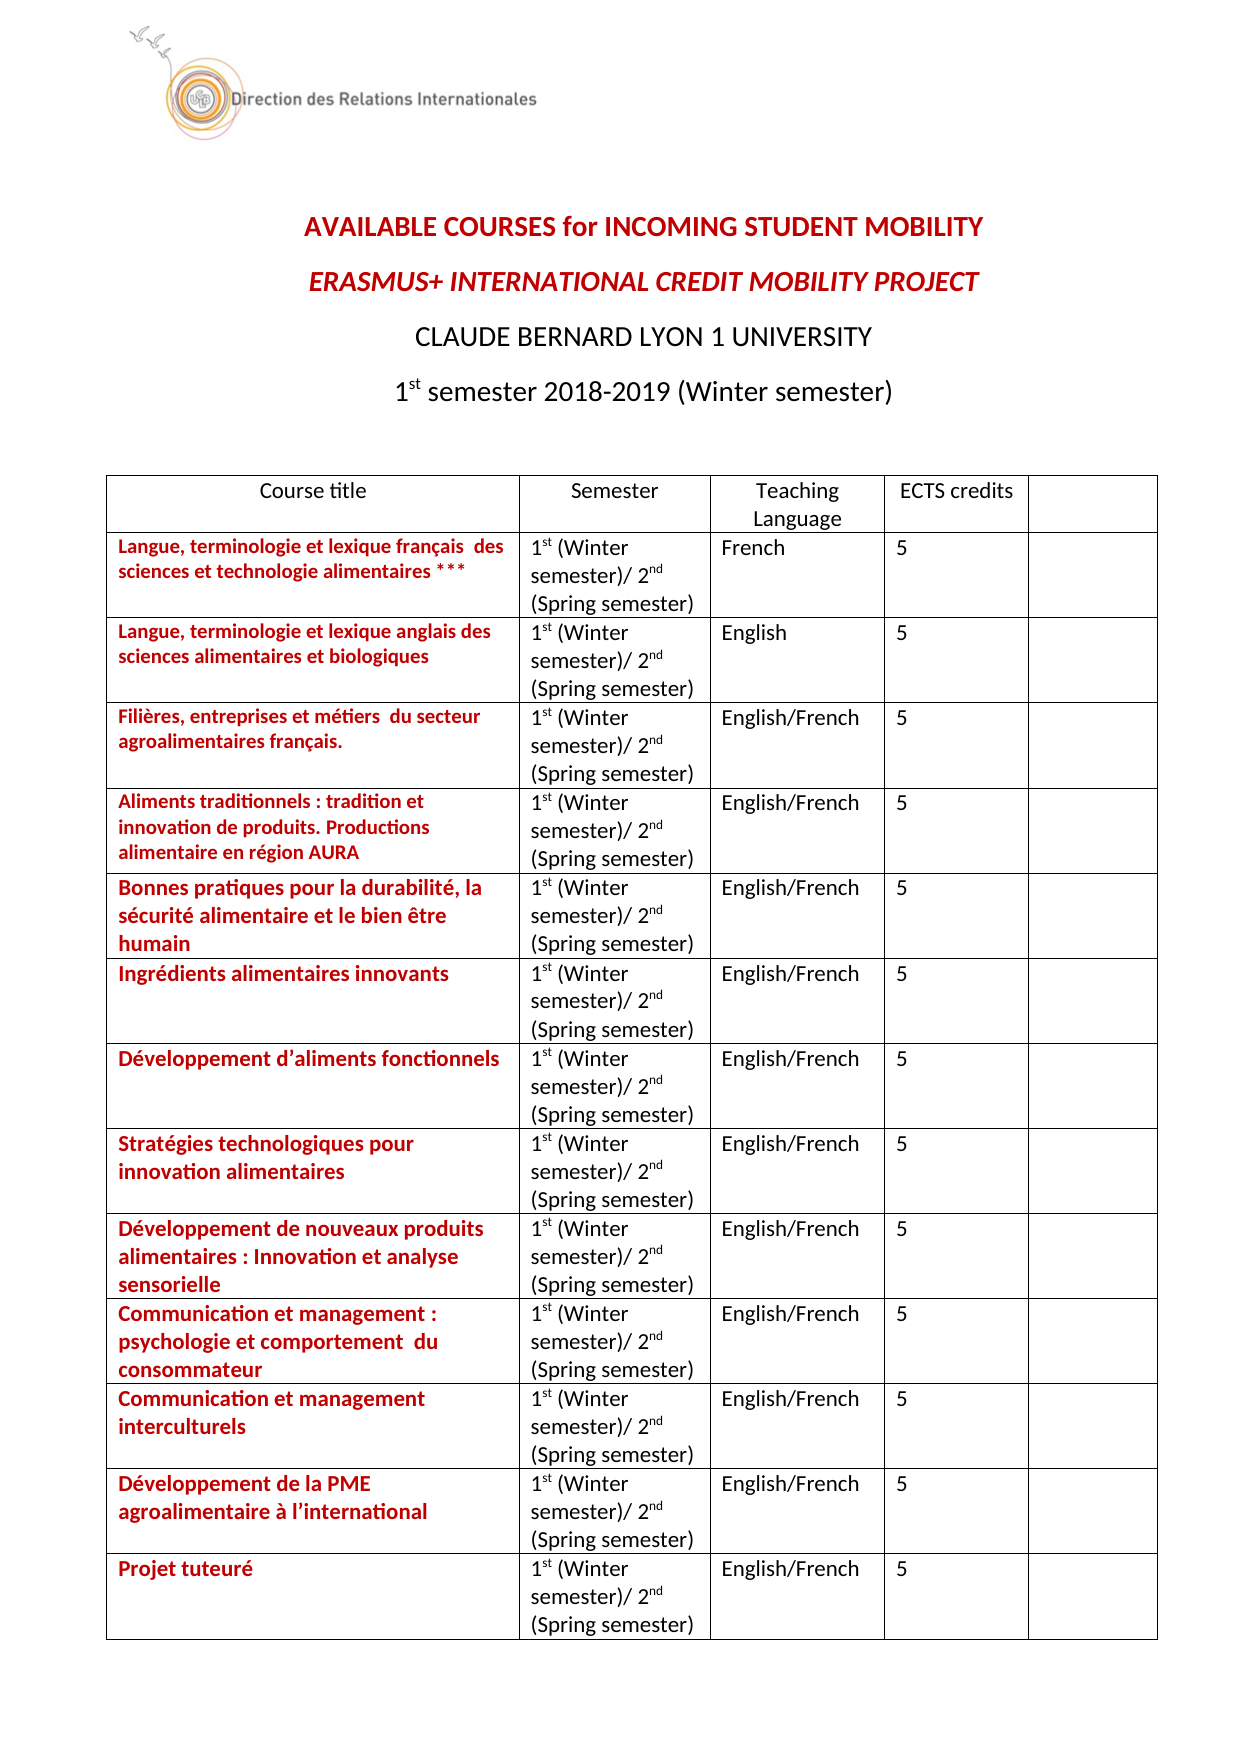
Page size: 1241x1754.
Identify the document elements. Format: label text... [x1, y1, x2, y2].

table_cell 5 [885, 533, 1028, 617]
table_cell 1st (Winter semester)/ 2nd (Spring semester) [520, 533, 710, 617]
table_cell [1029, 1129, 1157, 1213]
table_cell [1029, 874, 1157, 958]
table_cell [1029, 1044, 1157, 1128]
table_cell [1029, 789, 1157, 872]
table_cell 1st (Winter semester)/ 2nd (Spring semester) [520, 1214, 710, 1298]
table_cell 1st (Winter semester)/ 2nd (Spring semester) [520, 703, 710, 787]
picture [118, 14, 558, 161]
table_cell Communication et management : psychologie et comportement du consommateur [107, 1299, 519, 1383]
table_cell 5 [885, 1469, 1028, 1553]
table_cell 1st (Winter semester)/ 2nd (Spring semester) [520, 1044, 710, 1128]
text ERASMUS+ INTERNATIONAL CREDIT MOBILITY PROJECT [118, 263, 1169, 298]
table_cell [1029, 1214, 1157, 1298]
table_cell English/French [711, 1299, 884, 1383]
table_cell English [711, 618, 884, 702]
table_cell Langue, terminologie et lexique anglais des sciences alimentaires et biologiques [107, 618, 519, 702]
table_cell [1029, 1554, 1157, 1638]
table_cell Développement de nouveaux produits alimentaires : Innovation et analyse sensorielle [107, 1214, 519, 1298]
table_cell [1029, 618, 1157, 702]
text AVAILABLE COURSES for INCOMING STUDENT MOBILITY [118, 208, 1169, 243]
table_cell [1029, 1469, 1157, 1553]
table_cell 1st (Winter semester)/ 2nd (Spring semester) [520, 618, 710, 702]
table_cell Stratégies technologiques pour innovation alimentaires [107, 1129, 519, 1213]
table_cell 1st (Winter semester)/ 2nd (Spring semester) [520, 1469, 710, 1553]
table_cell English/French [711, 1214, 884, 1298]
table_header Course title [107, 476, 519, 532]
table_cell 1st (Winter semester)/ 2nd (Spring semester) [520, 874, 710, 958]
table_cell French [711, 533, 884, 617]
table_cell 5 [885, 874, 1028, 958]
table_cell English/French [711, 874, 884, 958]
table_cell English/French [711, 1554, 884, 1638]
text CLAUDE BERNARD LYON 1 UNIVERSITY [118, 318, 1169, 353]
table_cell [1029, 959, 1157, 1043]
table_cell English/French [711, 1129, 884, 1213]
table_cell English/French [711, 789, 884, 872]
table_cell English/French [711, 1469, 884, 1553]
table_cell Développement d’aliments fonctionnels [107, 1044, 519, 1128]
table_cell English/French [711, 959, 884, 1043]
table_cell 5 [885, 1299, 1028, 1383]
table_header Teaching Language [711, 476, 884, 532]
table_cell Ingrédients alimentaires innovants [107, 959, 519, 1043]
text 1st semester 2018-2019 (Winter semester) [118, 373, 1169, 409]
table_cell 5 [885, 789, 1028, 872]
table_cell [1029, 1299, 1157, 1383]
table_cell 5 [885, 959, 1028, 1043]
table_cell 1st (Winter semester)/ 2nd (Spring semester) [520, 959, 710, 1043]
table_cell Développement de la PME agroalimentaire à l’international [107, 1469, 519, 1553]
table_cell Projet tuteuré [107, 1554, 519, 1638]
table_cell 1st (Winter semester)/ 2nd (Spring semester) [520, 1129, 710, 1213]
table_header Semester [520, 476, 710, 532]
table_cell 1st (Winter semester)/ 2nd (Spring semester) [520, 1384, 710, 1468]
table_cell 5 [885, 1384, 1028, 1468]
table_cell 1st (Winter semester)/ 2nd (Spring semester) [520, 1299, 710, 1383]
table_cell [1029, 533, 1157, 617]
table_cell [1029, 1384, 1157, 1468]
table_cell 5 [885, 618, 1028, 702]
table_cell 5 [885, 1129, 1028, 1213]
table_cell 1st (Winter semester)/ 2nd (Spring semester) [520, 789, 710, 872]
table_cell Bonnes pratiques pour la durabilité, la sécurité alimentaire et le bien être humain [107, 874, 519, 958]
table_cell Communication et management interculturels [107, 1384, 519, 1468]
table_cell Aliments traditionnels : tradition et innovation de produits. Productions alimentaire en région AURA [107, 789, 519, 872]
table_cell 5 [885, 1044, 1028, 1128]
table_cell 5 [885, 1554, 1028, 1638]
table_cell 5 [885, 703, 1028, 787]
table_cell 5 [885, 1214, 1028, 1298]
table_cell English/French [711, 1384, 884, 1468]
table_cell 1st (Winter semester)/ 2nd (Spring semester) [520, 1554, 710, 1638]
table_cell Langue, terminologie et lexique français des sciences et technologie alimentaires *** [107, 533, 519, 617]
table_header ECTS credits [885, 476, 1028, 532]
table_cell [1029, 703, 1157, 787]
table_cell English/French [711, 1044, 884, 1128]
table_cell Filières, entreprises et métiers du secteur agroalimentaires français. [107, 703, 519, 787]
table_header [1029, 476, 1157, 532]
table_cell English/French [711, 703, 884, 787]
